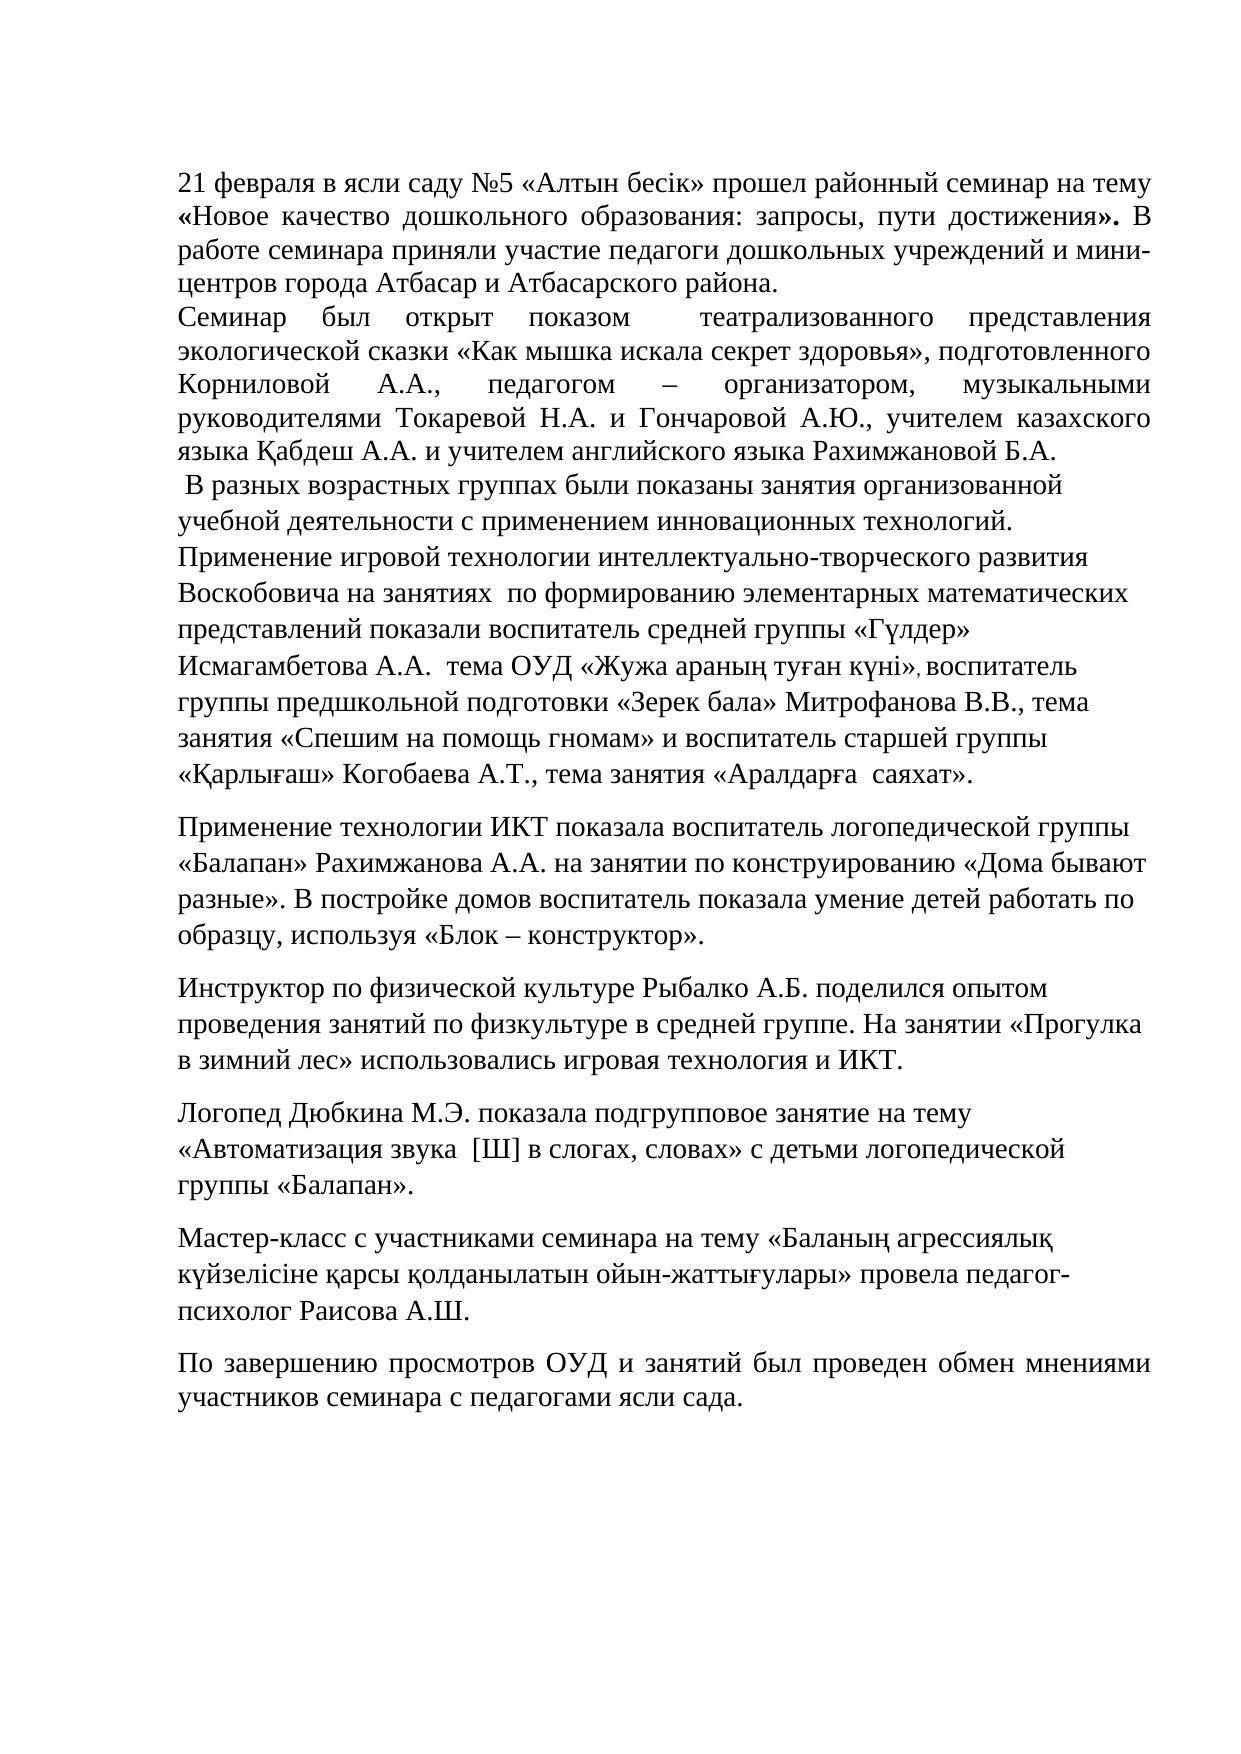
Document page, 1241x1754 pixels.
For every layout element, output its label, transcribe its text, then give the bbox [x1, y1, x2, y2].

text По завершению просмотров ОУД и занятий был проведен обмен мнениями участников семинара с педагогами ясли сада. [177, 1345, 1152, 1412]
text В разных возрастных группах были показаны занятия организованной учебной деятельности с применением инновационных технологий. Применение игровой технологии интеллектуально-творческого развития Воскобовича на занятиях по формированию элементарных математических представлений показали воспитатель средней группы «Гүлдер» Исмагамбетова А.А. тема ОУД «Жужа араның туған күні», воспитатель группы предшкольной подготовки «Зерек бала» Митрофанова В.В., тема занятия «Спешим на помощь гномам» и воспитатель старшей группы «Қарлығаш» Когобаева А.Т., тема занятия «Аралдарға саяхат». [177, 467, 1152, 789]
text 21 февраля в ясли саду №5 «Алтын бесік» прошел районный семинар на тему «Новое качество дошкольного образования: запросы, пути достижения». В работе семинара приняли участие педагоги дошкольных учреждений и мини-центров города Атбасар и Атбасарского района. [177, 165, 1152, 299]
text Инструктор по физической культуре Рыбалко А.Б. поделился опытом проведения занятий по физкультуре в средней группе. На занятии «Прогулка в зимний лес» использовались игровая технология и ИКТ. [177, 970, 1152, 1076]
text Логопед Дюбкина М.Э. показала подгрупповое занятие на тему «Автоматизация звука [Ш] в слогах, словах» с детьми логопедической группы «Балапан». [177, 1095, 1152, 1201]
text Семинар был открыт показом театрализованного представления экологической сказки «Как мышка искала секрет здоровья», подготовленного Корниловой А.А., педагогом – организатором, музыкальными руководителями Токаревой Н.А. и Гончаровой А.Ю., учителем казахского языка Қабдеш А.А. и учителем английского языка Рахимжановой Б.А. [177, 299, 1152, 467]
text Применение технологии ИКТ показала воспитатель логопедической группы «Балапан» Рахимжанова А.А. на занятии по конструированию «Дома бывают разные». В постройке домов воспитатель показала умение детей работать по образцу, используя «Блок – конструктор». [177, 809, 1152, 951]
text Мастер-класс с участниками семинара на тему «Баланың агрессиялық күйзелісіне қарсы қолданылатын ойын-жаттығулары» провела педагог-психолог Раисова А.Ш. [177, 1220, 1152, 1326]
